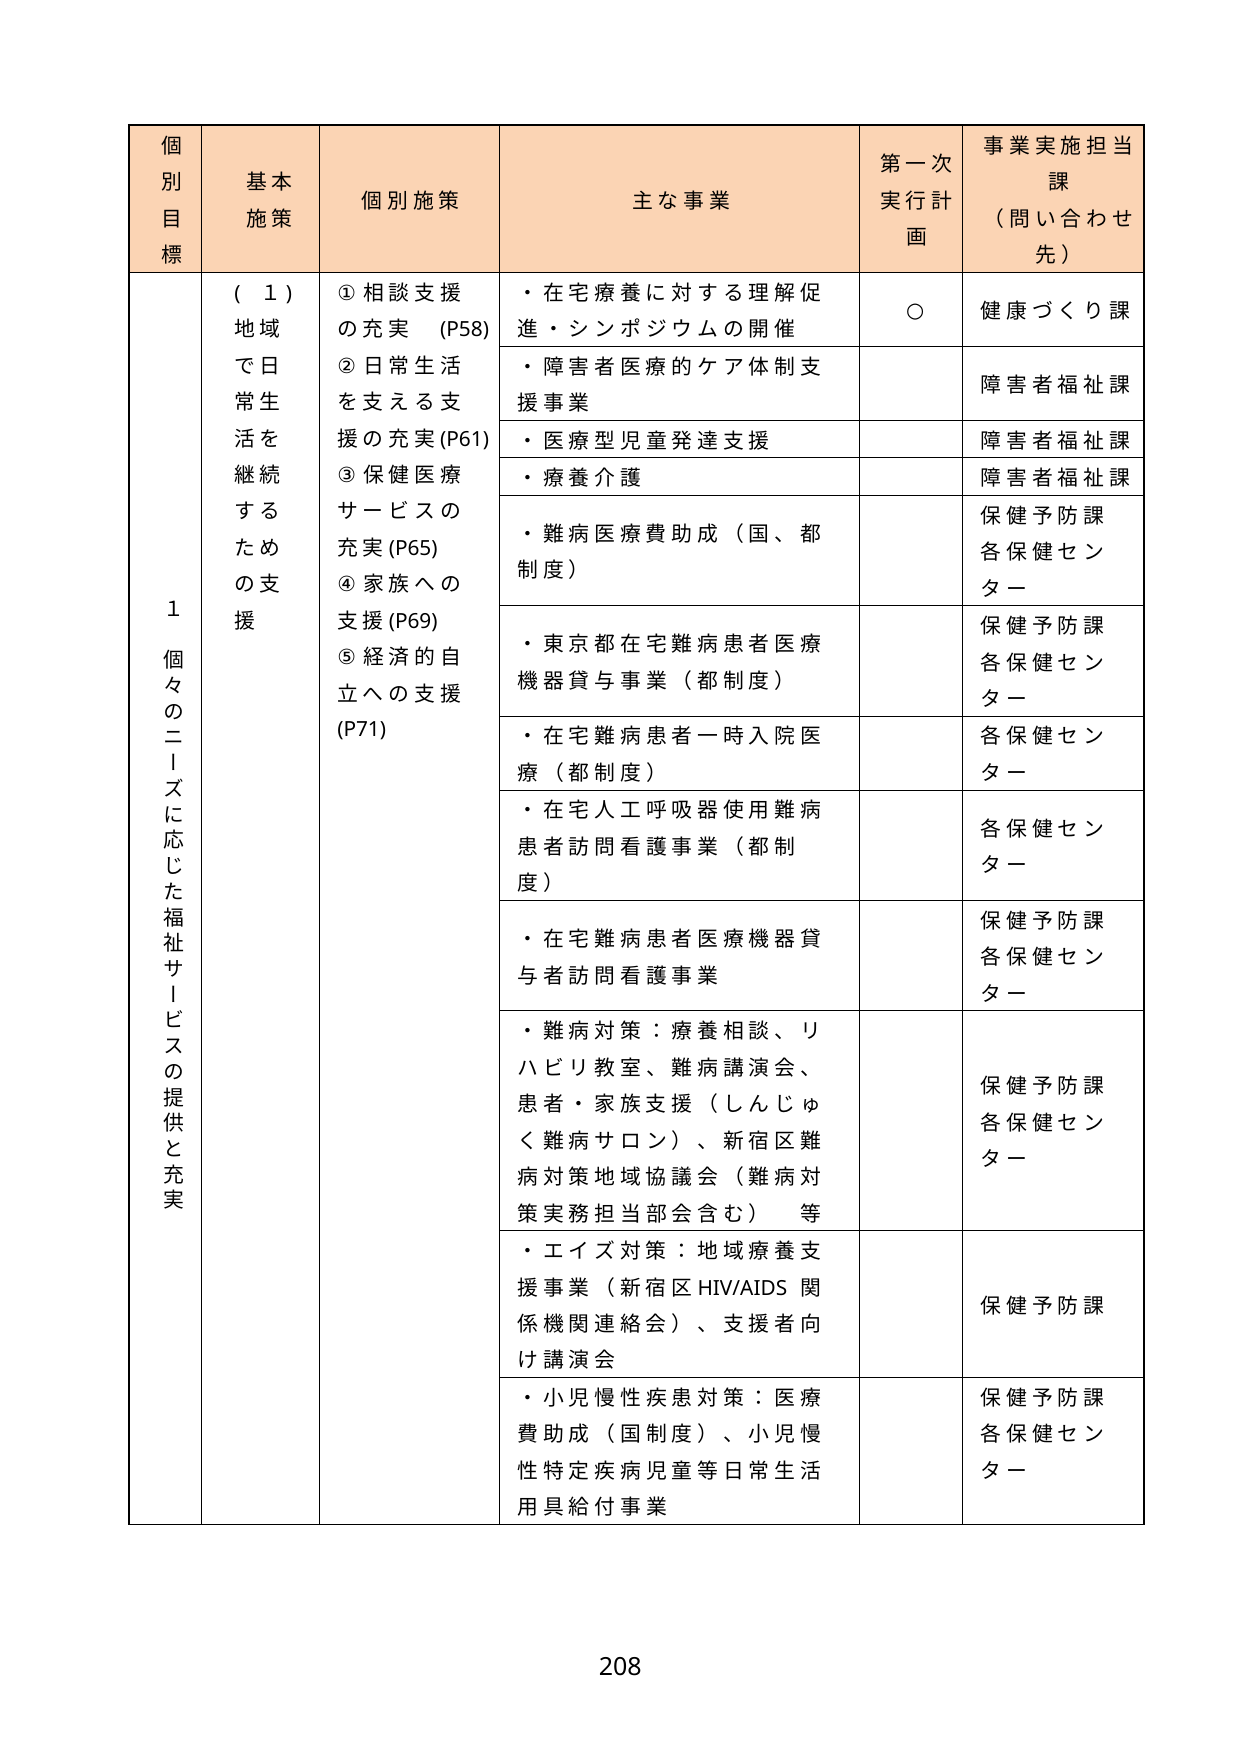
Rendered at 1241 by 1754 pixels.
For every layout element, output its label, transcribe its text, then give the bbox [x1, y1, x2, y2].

table_header 個別目標 [130, 126, 201, 272]
table_cell [860, 901, 962, 1010]
table_cell [860, 1011, 962, 1230]
table_cell 各保健センター [963, 791, 1143, 900]
table_cell ・在宅人工呼吸器使用難病患者訪問看護事業（都制度） [500, 791, 859, 900]
table_cell １ 個々のニーズに応じた福祉サービスの提供と充実 [130, 273, 201, 1524]
table_cell [860, 496, 962, 605]
table_cell [860, 421, 962, 457]
table_cell ・在宅療養に対する理解促進・シンポジウムの開催 [500, 273, 859, 346]
table_cell ・エイズ対策：地域療養支援事業（新宿区HIV/AIDS関係機関連絡会）、支援者向け講演会 [500, 1231, 859, 1377]
table_cell 保健予防課 各保健センター [963, 606, 1143, 716]
table_cell ①相談支援の充実 (P58) ②日常生活を支える支援の充実(P61) ③保健医療サービスの充実(P65) ④家族への支援(P69) ⑤経済的自立への支援(P71) [320, 273, 499, 1524]
table_cell [860, 791, 962, 900]
table_cell ・療養介護 [500, 458, 859, 495]
table_cell 障害者福祉課 [963, 347, 1143, 420]
table_header 個別施策 [320, 126, 499, 272]
table_header 主な事業 [500, 126, 859, 272]
table_cell 各保健センター [963, 717, 1143, 789]
table_cell [860, 1378, 962, 1524]
table_cell ・難病医療費助成（国、都制度） [500, 496, 859, 605]
table_cell ・東京都在宅難病患者医療機器貸与事業（都制度） [500, 606, 859, 716]
table_cell 保健予防課 各保健センター [963, 1378, 1143, 1524]
table_cell 保健予防課 各保健センター [963, 901, 1143, 1010]
table_cell ・在宅難病患者一時入院医療（都制度） [500, 717, 859, 789]
table_cell ・小児慢性疾患対策：医療費助成（国制度）、小児慢性特定疾病児童等日常生活用具給付事業 [500, 1378, 859, 1524]
table_cell [860, 347, 962, 420]
table_cell [860, 1231, 962, 1377]
table_cell [860, 458, 962, 495]
table_cell 障害者福祉課 [963, 421, 1143, 457]
table_cell 保健予防課 各保健センター [963, 1011, 1143, 1230]
table_cell [860, 606, 962, 716]
table_cell ○ [860, 273, 962, 346]
table_header 基本施策 [202, 126, 319, 272]
table_cell ・医療型児童発達支援 [500, 421, 859, 457]
table_cell 健康づくり課 [963, 273, 1143, 346]
table_cell [860, 717, 962, 789]
table_cell 保健予防課 [963, 1231, 1143, 1377]
table_cell 障害者福祉課 [963, 458, 1143, 495]
table_header 事業実施担当課 （問い合わせ先） [963, 126, 1143, 272]
table_header 第一次 実行計画 [860, 126, 962, 272]
table_cell (１)地域で日常生活を継続するための支援 [202, 273, 319, 1524]
table_cell ・障害者医療的ケア体制支援事業 [500, 347, 859, 420]
table_cell 保健予防課 各保健センター [963, 496, 1143, 605]
table_cell ・在宅難病患者医療機器貸与者訪問看護事業 [500, 901, 859, 1010]
table_cell ・難病対策：療養相談、リハビリ教室、難病講演会、患者・家族支援（しんじゅく難病サロン）、新宿区難病対策地域協議会（難病対策実務担当部会含む） 等 [500, 1011, 859, 1230]
